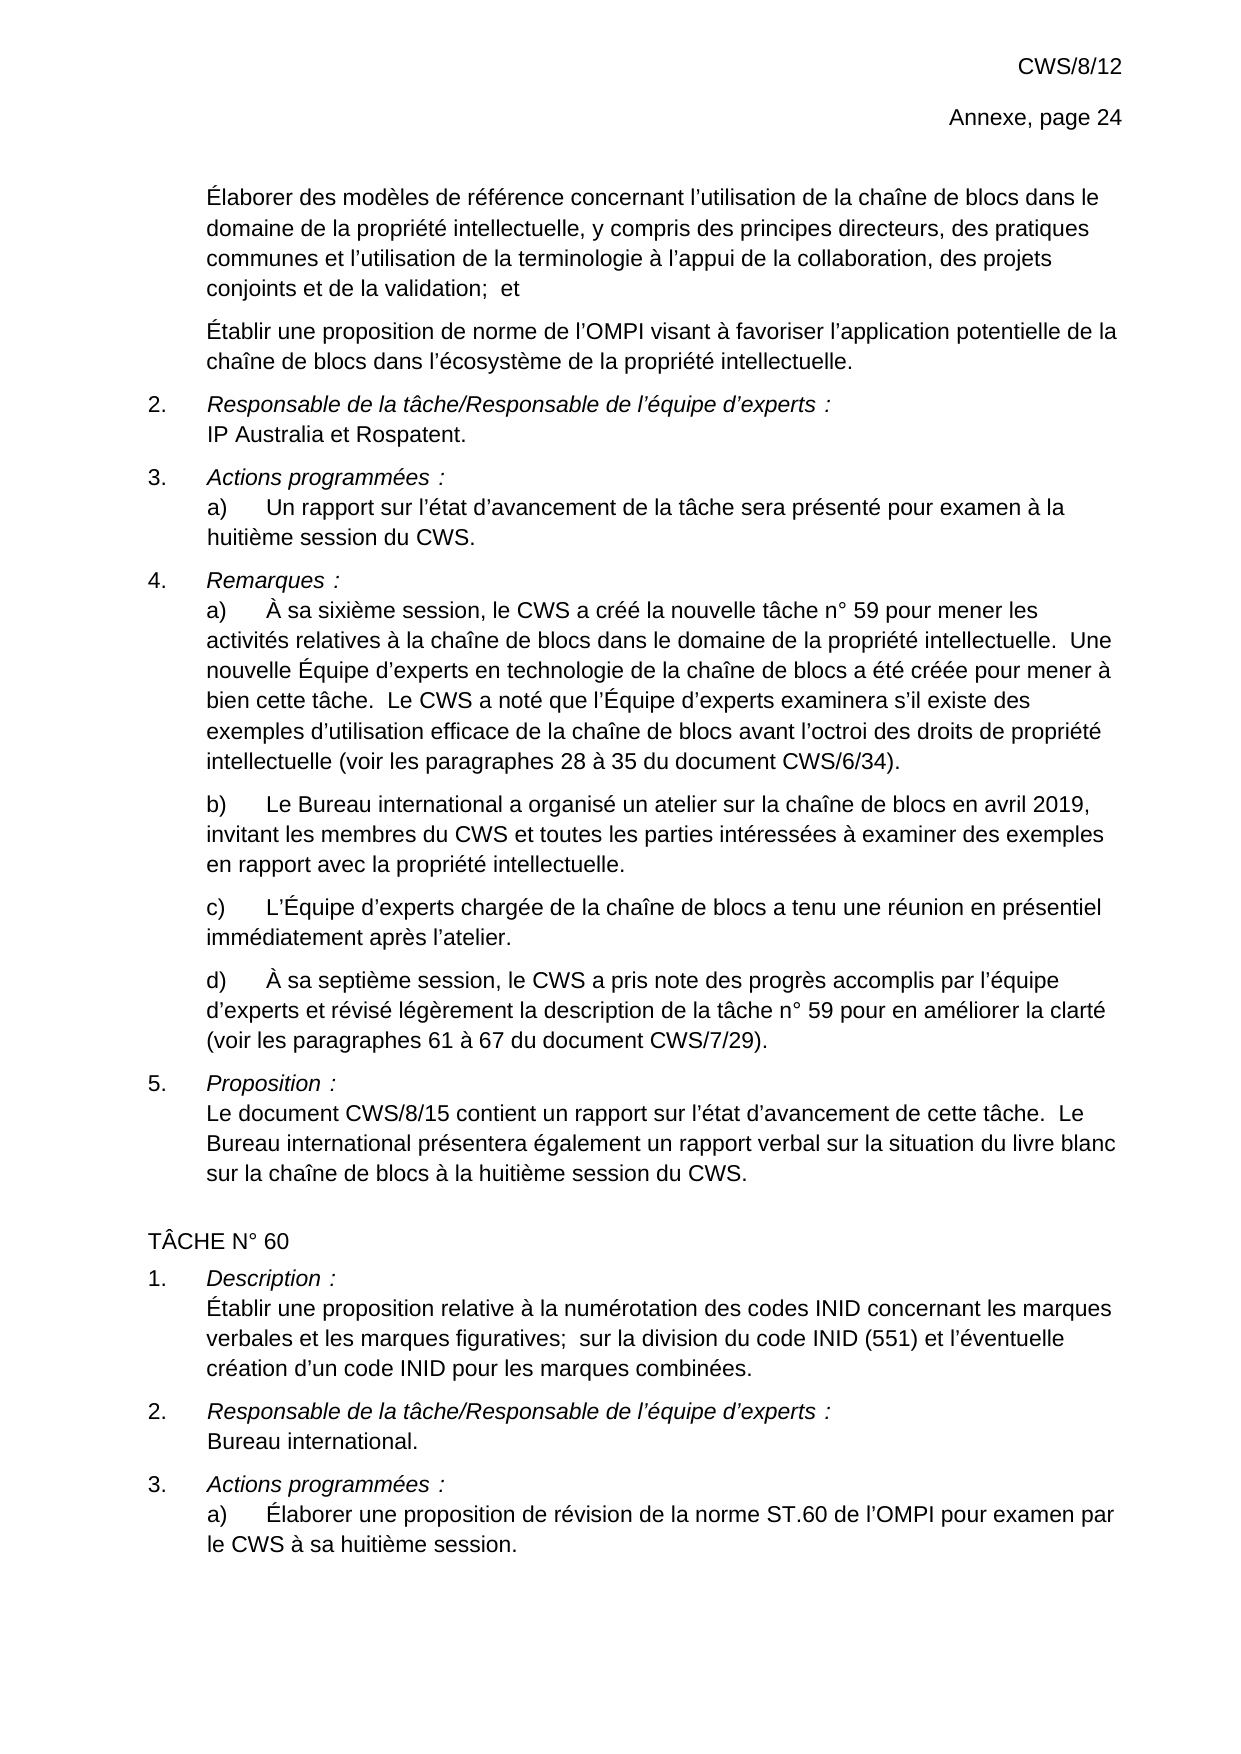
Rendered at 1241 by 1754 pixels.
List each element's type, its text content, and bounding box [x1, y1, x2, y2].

text Établir une proposition de norme de l’OMPI visant à favoriser l’application potentielle de la chaîne de blocs dans l’écosystème de la propriété intellectuelle. [148, 318, 1122, 374]
text d) À sa septième session, le CWS a pris note des progrès accomplis par l’équipe d’experts et révisé légèrement la description de la tâche n° 59 pour en améliorer la clarté (voir les paragraphes 61 à 67 du document CWS/7/29). [148, 967, 1122, 1053]
text 2. Responsable de la tâche/Responsable de l’équipe d’experts : Bureau international. [148, 1398, 1122, 1454]
text 3. Actions programmées : a) Élaborer une proposition de révision de la norme ST.60 de l’OMPI pour examen par le CWS à sa huitième session. [148, 1471, 1122, 1558]
text 1. Description : Établir une proposition relative à la numérotation des codes INID concernant les marques verbales et les marques figuratives; sur la division du code INID (551) et l’éventuelle création d’un code INID pour les marques combinées. [148, 1264, 1122, 1382]
text 5. Proposition : Le document CWS/8/15 contient un rapport sur l’état d’avancement de cette tâche. Le Bureau international présentera également un rapport verbal sur la situation du livre blanc sur la chaîne de blocs à la huitième session du CWS. [148, 1070, 1122, 1187]
text c) L’Équipe d’experts chargée de la chaîne de blocs a tenu une réunion en présentiel immédiatement après l’atelier. [148, 894, 1122, 950]
text 4. Remarques : a) À sa sixième session, le CWS a créé la nouvelle tâche n° 59 pour mener les activités relatives à la chaîne de blocs dans le domaine de la propriété intellectuelle. Une nouvelle Équipe d’experts en technologie de la chaîne de blocs a été créée pour mener à bien cette tâche. Le CWS a noté que l’Équipe d’experts examinera s’il existe des exemples d’utilisation efficace de la chaîne de blocs avant l’octroi des droits de propriété intellectuelle (voir les paragraphes 28 à 35 du document CWS/6/34). [148, 567, 1122, 774]
text b) Le Bureau international a organisé un atelier sur la chaîne de blocs en avril 2019, invitant les membres du CWS et toutes les parties intéressées à examiner des exemples en rapport avec la propriété intellectuelle. [148, 791, 1122, 877]
text 2. Responsable de la tâche/Responsable de l’équipe d’experts : IP Australia et Rospatent. [148, 391, 1122, 447]
subtitle Tâche n° 60 [148, 1228, 1122, 1254]
text Élaborer des modèles de référence concernant l’utilisation de la chaîne de blocs dans le domaine de la propriété intellectuelle, y compris des principes directeurs, des pratiques communes et l’utilisation de la terminologie à l’appui de la collaboration, des projets conjoints et de la validation; et [148, 184, 1122, 301]
text 3. Actions programmées : a) Un rapport sur l’état d’avancement de la tâche sera présenté pour examen à la huitième session du CWS. [148, 463, 1122, 550]
